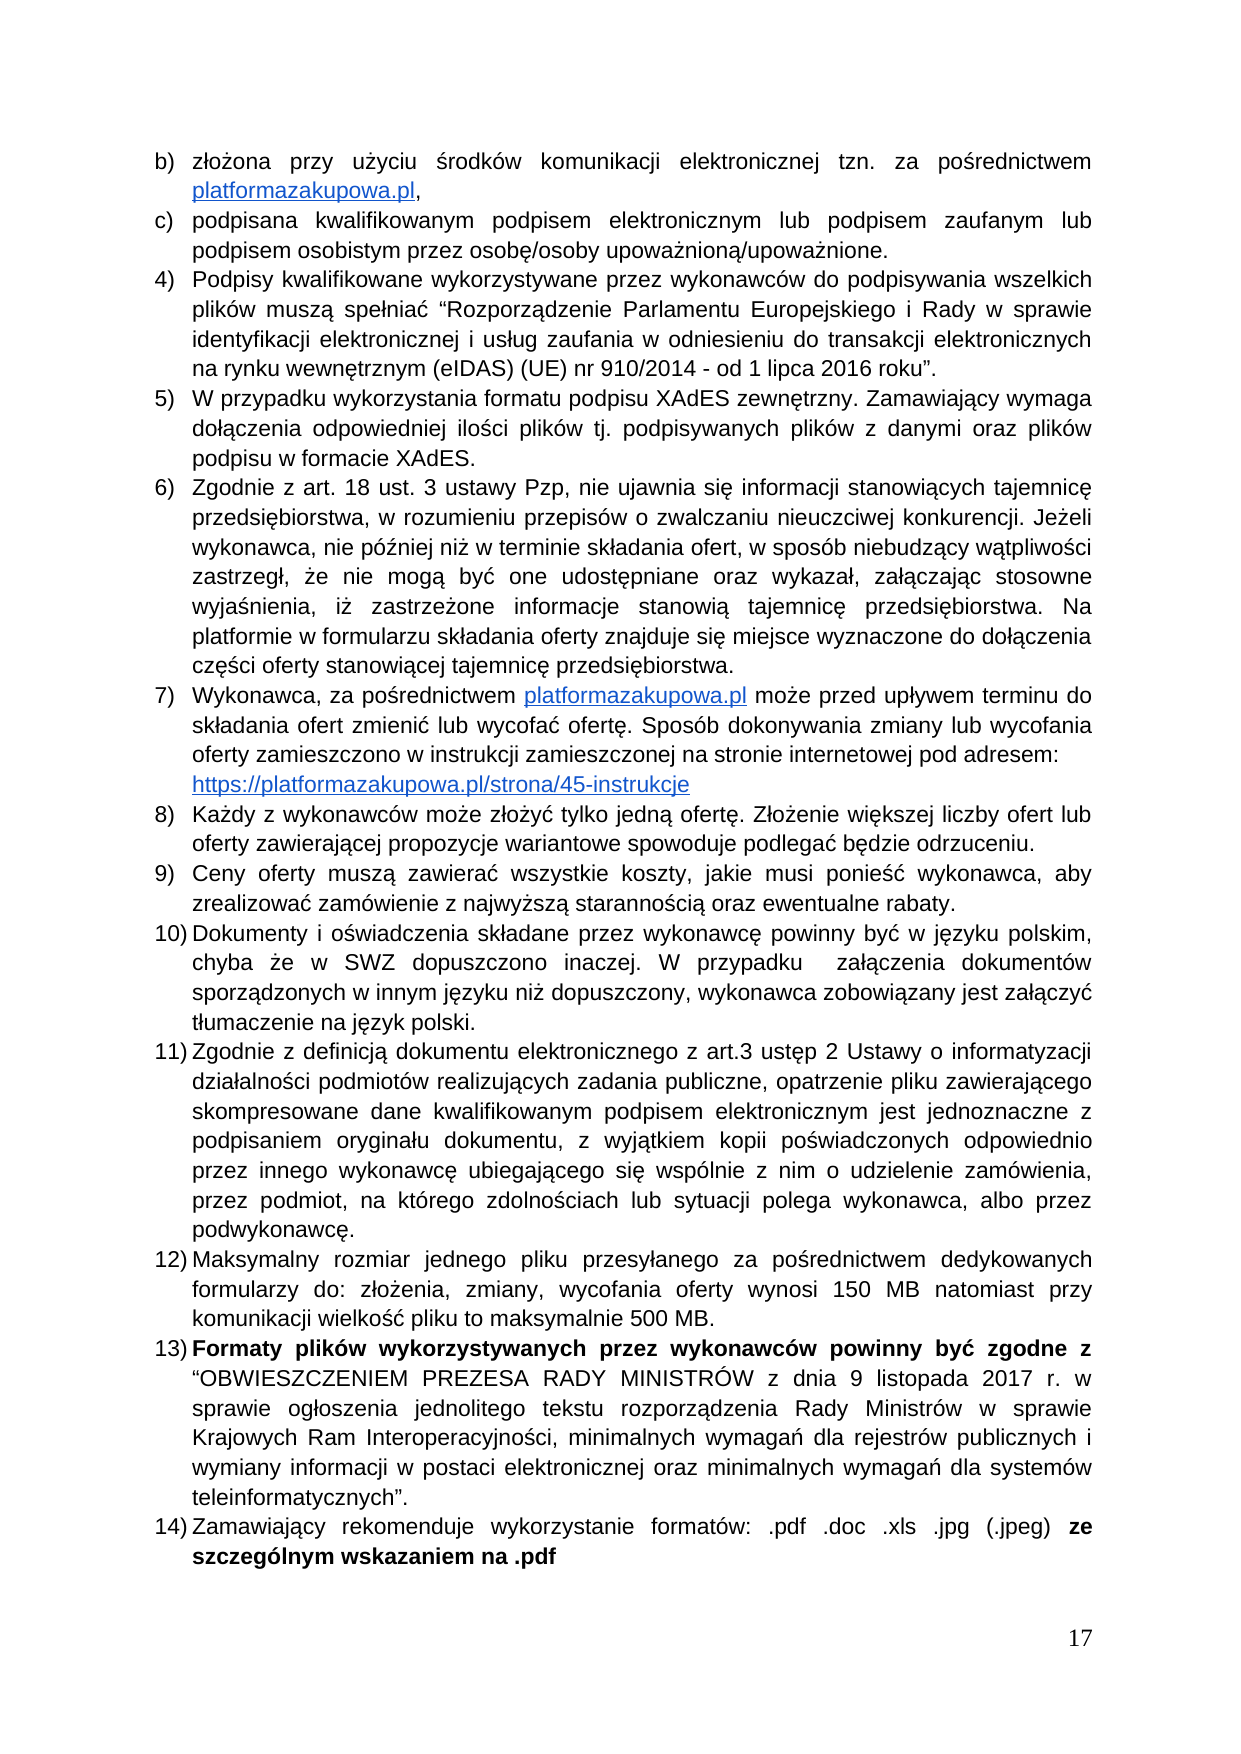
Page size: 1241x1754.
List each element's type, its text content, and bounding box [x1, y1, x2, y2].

text https://platformazakupowa.pl/strona/45-instrukcje [192, 771, 1093, 797]
list podpisana kwalifikowanym podpisem elektronicznym lub podpisem zaufanym lub podpisem osobistym przez osobę/osoby upoważnioną/upoważnione. [154, 207, 1093, 263]
list Ceny oferty muszą zawierać wszystkie koszty, jakie musi ponieść wykonawca, aby zrealizować zamówienie z najwyższą starannością oraz ewentualne rabaty. [154, 860, 1093, 916]
list Dokumenty i oświadczenia składane przez wykonawcę powinny być w języku polskim, chyba że w SWZ dopuszczono inaczej. W przypadku załączenia dokumentów sporządzonych w innym języku niż dopuszczony, wykonawca zobowiązany jest załączyć tłumaczenie na język polski. [154, 919, 1093, 1035]
list Maksymalny rozmiar jednego pliku przesyłanego za pośrednictwem dedykowanych formularzy do: złożenia, zmiany, wycofania oferty wynosi 150 MB natomiast przy komunikacji wielkość pliku to maksymalnie 500 MB. [154, 1246, 1093, 1332]
list złożona przy użyciu środków komunikacji elektronicznej tzn. za pośrednictwem platformazakupowa.pl, [154, 148, 1093, 204]
list Zamawiający rekomenduje wykorzystanie formatów: .pdf .doc .xls .jpg (.jpeg) ze szczególnym wskazaniem na .pdf [154, 1513, 1093, 1569]
list Każdy z wykonawców może złożyć tylko jedną ofertę. Złożenie większej liczby ofert lub oferty zawierającej propozycje wariantowe spowoduje podlegać będzie odrzuceniu. [154, 801, 1093, 857]
list Podpisy kwalifikowane wykorzystywane przez wykonawców do podpisywania wszelkich plików muszą spełniać “Rozporządzenie Parlamentu Europejskiego i Rady w sprawie identyfikacji elektronicznej i usług zaufania w odniesieniu do transakcji elektronicznych na rynku wewnętrznym (eIDAS) (UE) nr 910/2014 - od 1 lipca 2016 roku”. [154, 266, 1093, 382]
list Formaty plików wykorzystywanych przez wykonawców powinny być zgodne z “OBWIESZCZENIEM PREZESA RADY MINISTRÓW z dnia 9 listopada 2017 r. w sprawie ogłoszenia jednolitego tekstu rozporządzenia Rady Ministrów w sprawie Krajowych Ram Interoperacyjności, minimalnych wymagań dla rejestrów publicznych i wymiany informacji w postaci elektronicznej oraz minimalnych wymagań dla systemów teleinformatycznych”. [154, 1335, 1093, 1510]
list Wykonawca, za pośrednictwem platformazakupowa.pl może przed upływem terminu do składania ofert zmienić lub wycofać ofertę. Sposób dokonywania zmiany lub wycofania oferty zamieszczono w instrukcji zamieszczonej na stronie internetowej pod adresem: [154, 682, 1093, 768]
list Zgodnie z definicją dokumentu elektronicznego z art.3 ustęp 2 Ustawy o informatyzacji działalności podmiotów realizujących zadania publiczne, opatrzenie pliku zawierającego skompresowane dane kwalifikowanym podpisem elektronicznym jest jednoznaczne z podpisaniem oryginału dokumentu, z wyjątkiem kopii poświadczonych odpowiednio przez innego wykonawcę ubiegającego się wspólnie z nim o udzielenie zamówienia, przez podmiot, na którego zdolnościach lub sytuacji polega wykonawca, albo przez podwykonawcę. [154, 1038, 1093, 1243]
list W przypadku wykorzystania formatu podpisu XAdES zewnętrzny. Zamawiający wymaga dołączenia odpowiedniej ilości plików tj. podpisywanych plików z danymi oraz plików podpisu w formacie XAdES. [154, 385, 1093, 471]
list Zgodnie z art. 18 ust. 3 ustawy Pzp, nie ujawnia się informacji stanowiących tajemnicę przedsiębiorstwa, w rozumieniu przepisów o zwalczaniu nieuczciwej konkurencji. Jeżeli wykonawca, nie później niż w terminie składania ofert, w sposób niebudzący wątpliwości zastrzegł, że nie mogą być one udostępniane oraz wykazał, załączając stosowne wyjaśnienia, iż zastrzeżone informacje stanowią tajemnicę przedsiębiorstwa. Na platformie w formularzu składania oferty znajduje się miejsce wyznaczone do dołączenia części oferty stanowiącej tajemnicę przedsiębiorstwa. [154, 474, 1093, 679]
